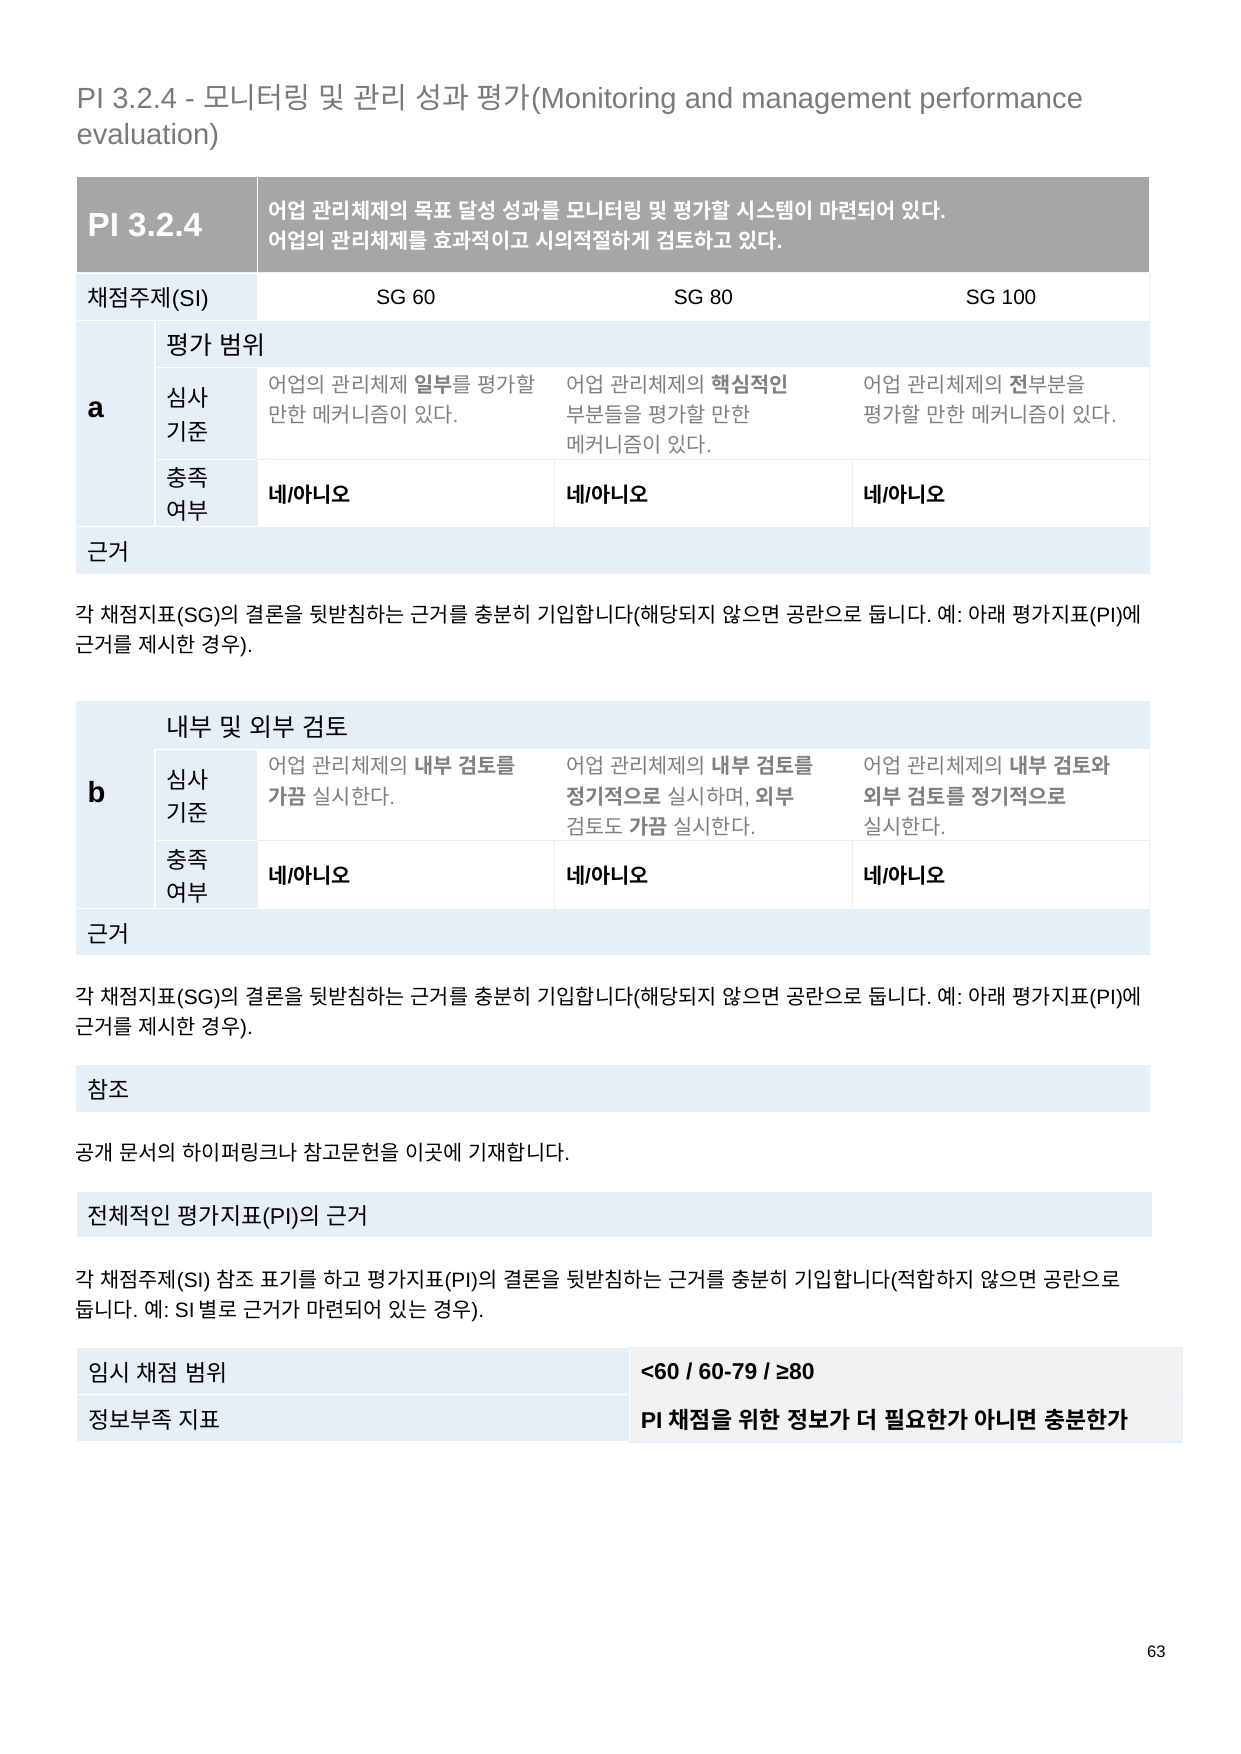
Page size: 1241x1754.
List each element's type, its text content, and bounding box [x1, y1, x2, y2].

table_header 임시 채점 범위 [77, 1348, 629, 1394]
table_cell 근거 [77, 909, 1149, 955]
table_cell 충족 여부 [156, 460, 257, 526]
text 공개 문서의 하이퍼링크나 참고문헌을 이곳에 기재합니다. [75, 1136, 1165, 1166]
table_header 내부 및 외부 검토 [155, 701, 1149, 749]
table_header PI 3.2.4 [77, 177, 257, 272]
table_header 참조 [77, 1065, 1149, 1112]
table_header b [77, 701, 155, 908]
table_cell 네/아니오 [853, 841, 1149, 908]
table_header <60 / 60-79 / ≥80 [630, 1348, 1182, 1394]
table_cell 근거 [77, 527, 1149, 573]
table_cell PI 채점을 위한 정보가 더 필요한가 아니면 충분한가 [630, 1395, 1182, 1441]
table_cell SG 100 [853, 274, 1149, 320]
table_cell 어업 관리체제의 내부 검토를 정기적으로 실시하며, 외부 검토도 가끔 실시한다. [555, 750, 852, 840]
table_cell 어업 관리체제의 내부 검토를 가끔 실시한다. [258, 750, 554, 840]
table_cell 정보부족 지표 [77, 1395, 629, 1441]
table_cell 어업 관리체제의 내부 검토와 외부 검토를 정기적으로 실시한다. [853, 750, 1149, 840]
table_cell 네/아니오 [555, 841, 852, 908]
table_cell SG 80 [555, 274, 852, 320]
table_cell 네/아니오 [853, 460, 1149, 526]
table_header 어업 관리체제의 목표 달성 성과를 모니터링 및 평가할 시스템이 마련되어 있다. 어업의 관리체제를 효과적이고 시의적절하게 검토하고 있다. [258, 177, 1149, 272]
table_cell 네/아니오 [555, 460, 852, 526]
table_header 전체적인 평가지표(PI)의 근거 [77, 1192, 1152, 1237]
table_cell 어업의 관리체제 일부를 평가할 만한 메커니즘이 있다. [258, 368, 554, 459]
table_cell 심사 기준 [156, 750, 257, 840]
table_cell 충족 여부 [156, 841, 257, 908]
table_cell SG 60 [258, 274, 554, 320]
table_cell a [77, 321, 154, 526]
text 각 채점주제(SI) 참조 표기를 하고 평가지표(PI)의 결론을 뒷받침하는 근거를 충분히 기입합니다(적합하지 않으면 공란으로 둡니다. 예: SI별로 근거가 마련되어 있는 경우). [75, 1263, 1165, 1323]
text 각 채점지표(SG)의 결론을 뒷받침하는 근거를 충분히 기입합니다(해당되지 않으면 공란으로 둡니다. 예: 아래 평가지표(PI)에 근거를 제시한 경우). [75, 980, 1165, 1041]
table_cell 네/아니오 [258, 460, 554, 526]
table_cell 채점주제(SI) [77, 274, 257, 320]
table_cell 평가 범위 [156, 321, 1149, 367]
title PI 3.2.4 - 모니터링 및 관리 성과 평가(Monitoring and management performance evaluation) [75, 75, 1165, 151]
table_cell 네/아니오 [258, 841, 554, 908]
table_cell 어업 관리체제의 핵심적인 부분들을 평가할 만한 메커니즘이 있다. [555, 368, 852, 459]
table_cell 심사 기준 [156, 368, 257, 459]
text 각 채점지표(SG)의 결론을 뒷받침하는 근거를 충분히 기입합니다(해당되지 않으면 공란으로 둡니다. 예: 아래 평가지표(PI)에 근거를 제시한 경우). [75, 598, 1165, 659]
table_cell 어업 관리체제의 전부분을 평가할 만한 메커니즘이 있다. [853, 368, 1149, 459]
